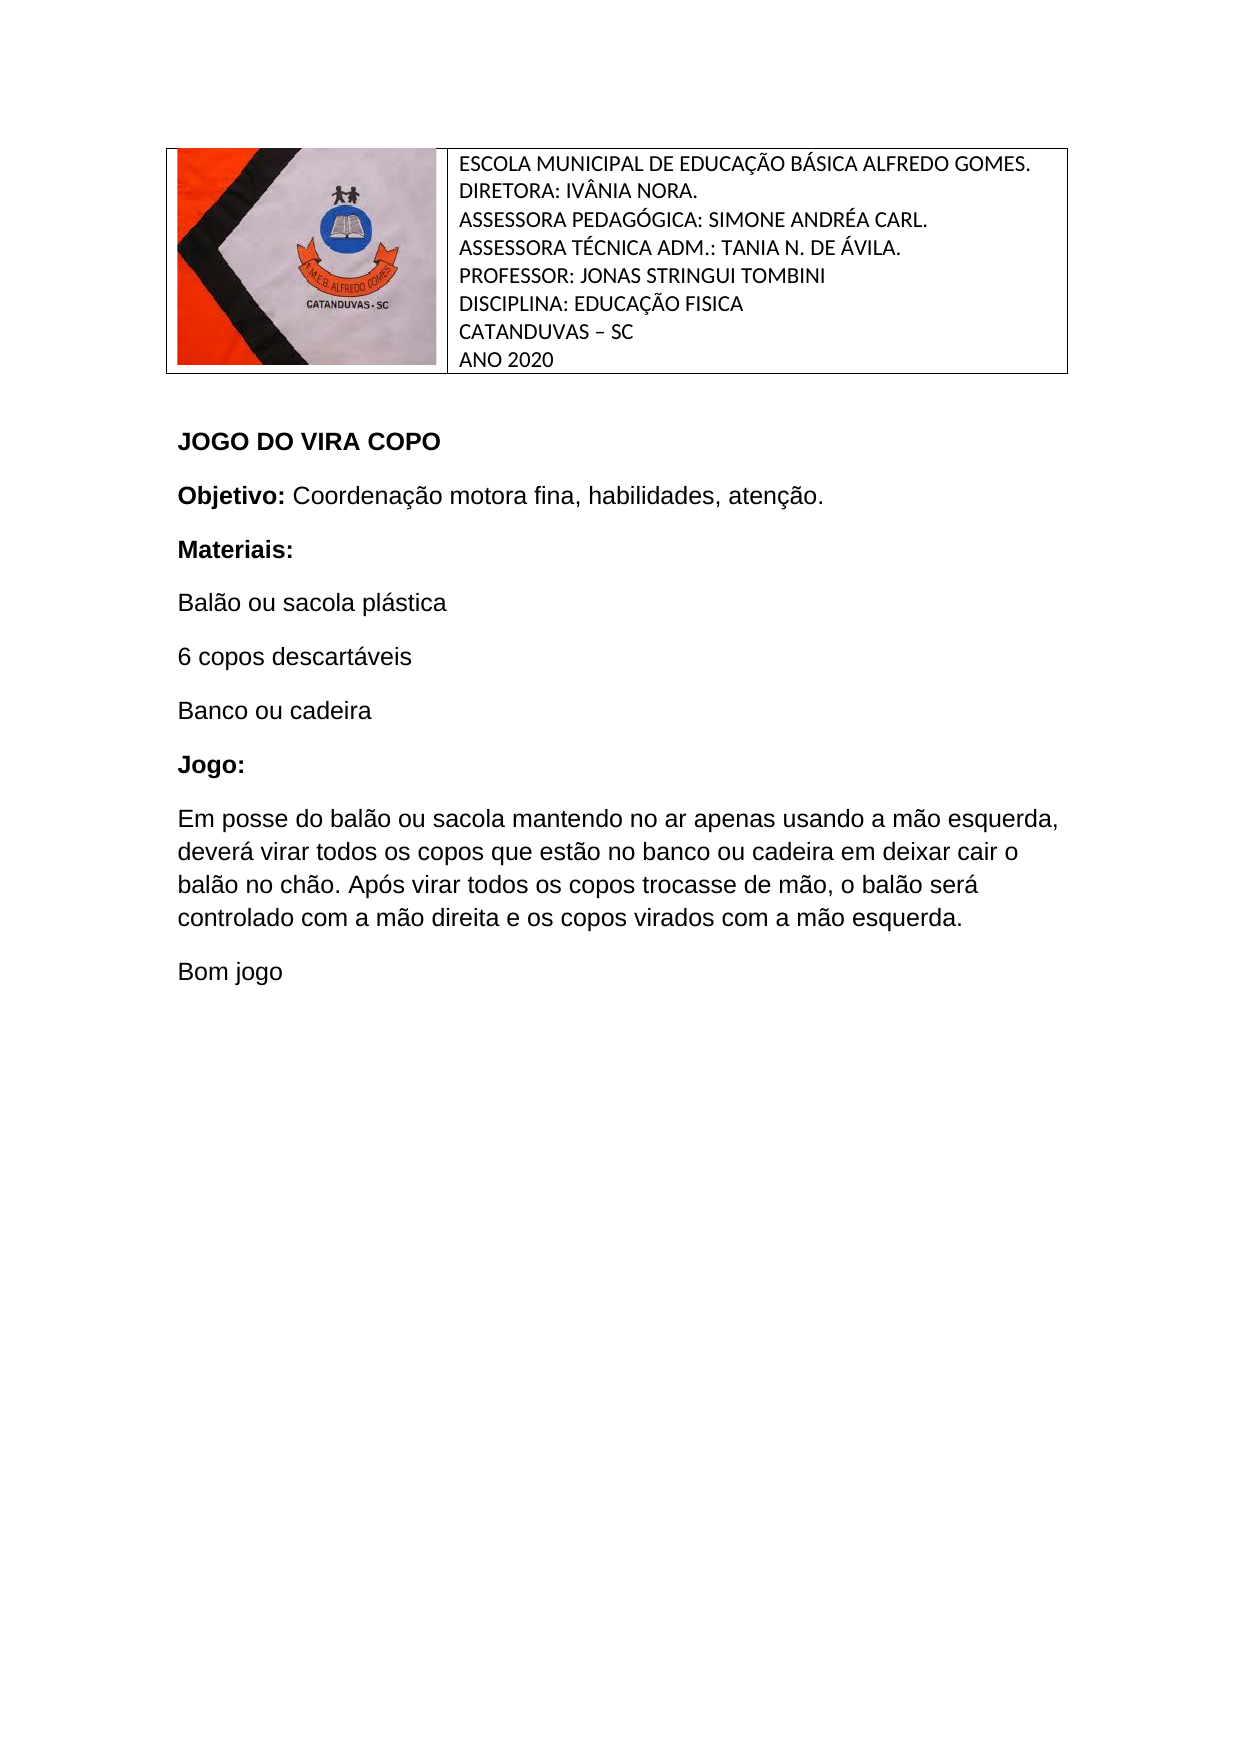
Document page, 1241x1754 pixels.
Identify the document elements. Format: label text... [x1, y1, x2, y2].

text Em posse do balão ou sacola mantendo no ar apenas usando a mão esquerda, deverá virar todos os copos que estão no banco ou cadeira em deixar cair o balão no chão. Após virar todos os copos trocasse de mão, o balão será controlado com a mão direita e os copos virados com a mão esquerda. [177, 804, 1063, 932]
text 6 copos descartáveis [177, 642, 1063, 671]
text Balão ou sacola plástica [177, 588, 1063, 617]
table_header [167, 149, 447, 373]
text Banco ou cadeira [177, 696, 1063, 725]
text JOGO DO VIRA COPO [177, 427, 1063, 456]
text Jogo: [177, 750, 1063, 779]
table_header ESCOLA MUNICIPAL DE EDUCAÇÃO BÁSICA ALFREDO GOMES. DIRETORA: IVÂNIA NORA. ASSESSORA PEDAGÓGICA: SIMONE ANDRÉA CARL. ASSESSORA TÉCNICA ADM.: TANIA N. DE ÁVILA. PROFESSOR: JONAS STRINGUI TOMBINI DISCIPLINA: EDUCAÇÃO FISICA CATANDUVAS – SC ANO 2020 [448, 149, 1067, 373]
picture [177, 148, 437, 365]
text Objetivo: Coordenação motora fina, habilidades, atenção. [177, 481, 1063, 509]
text Bom jogo [177, 957, 1063, 986]
text Materiais: [177, 534, 1063, 563]
